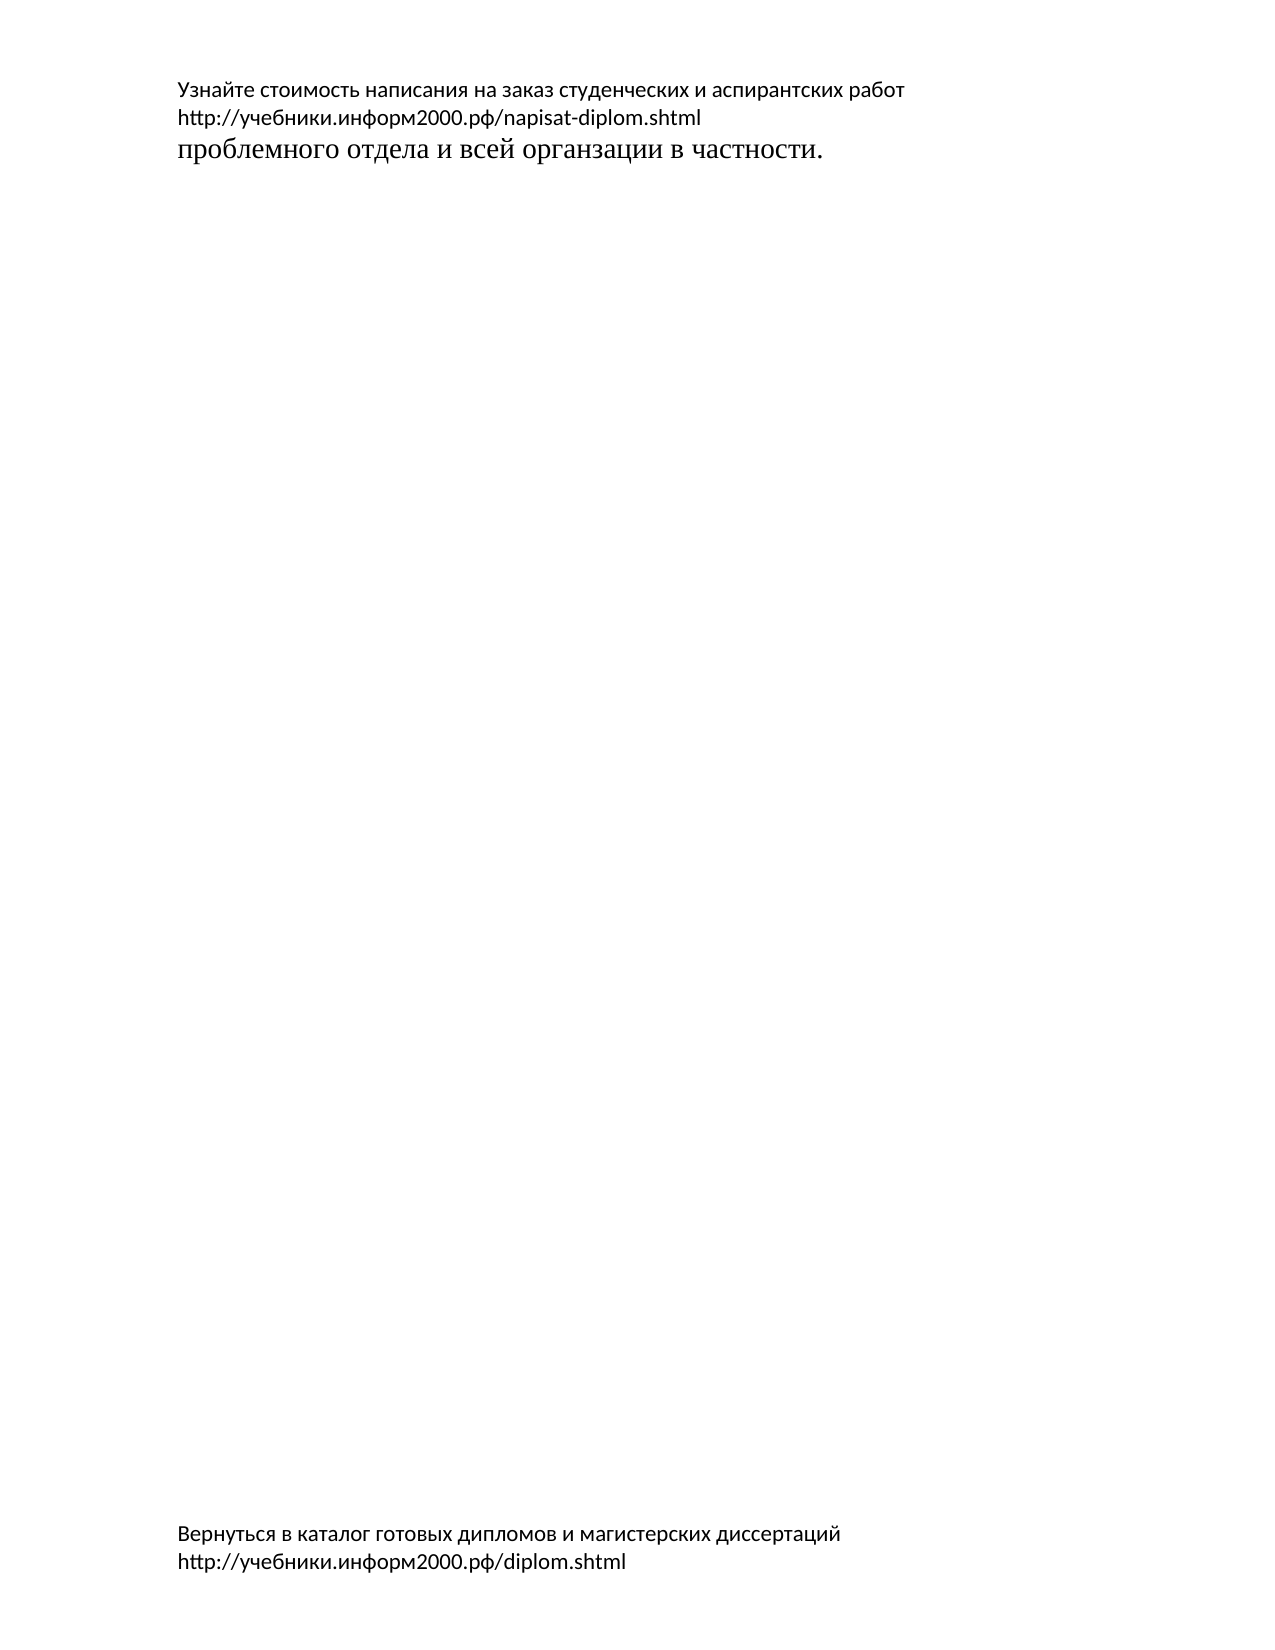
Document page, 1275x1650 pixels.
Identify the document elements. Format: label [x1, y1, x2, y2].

text [177, 131, 1186, 164]
